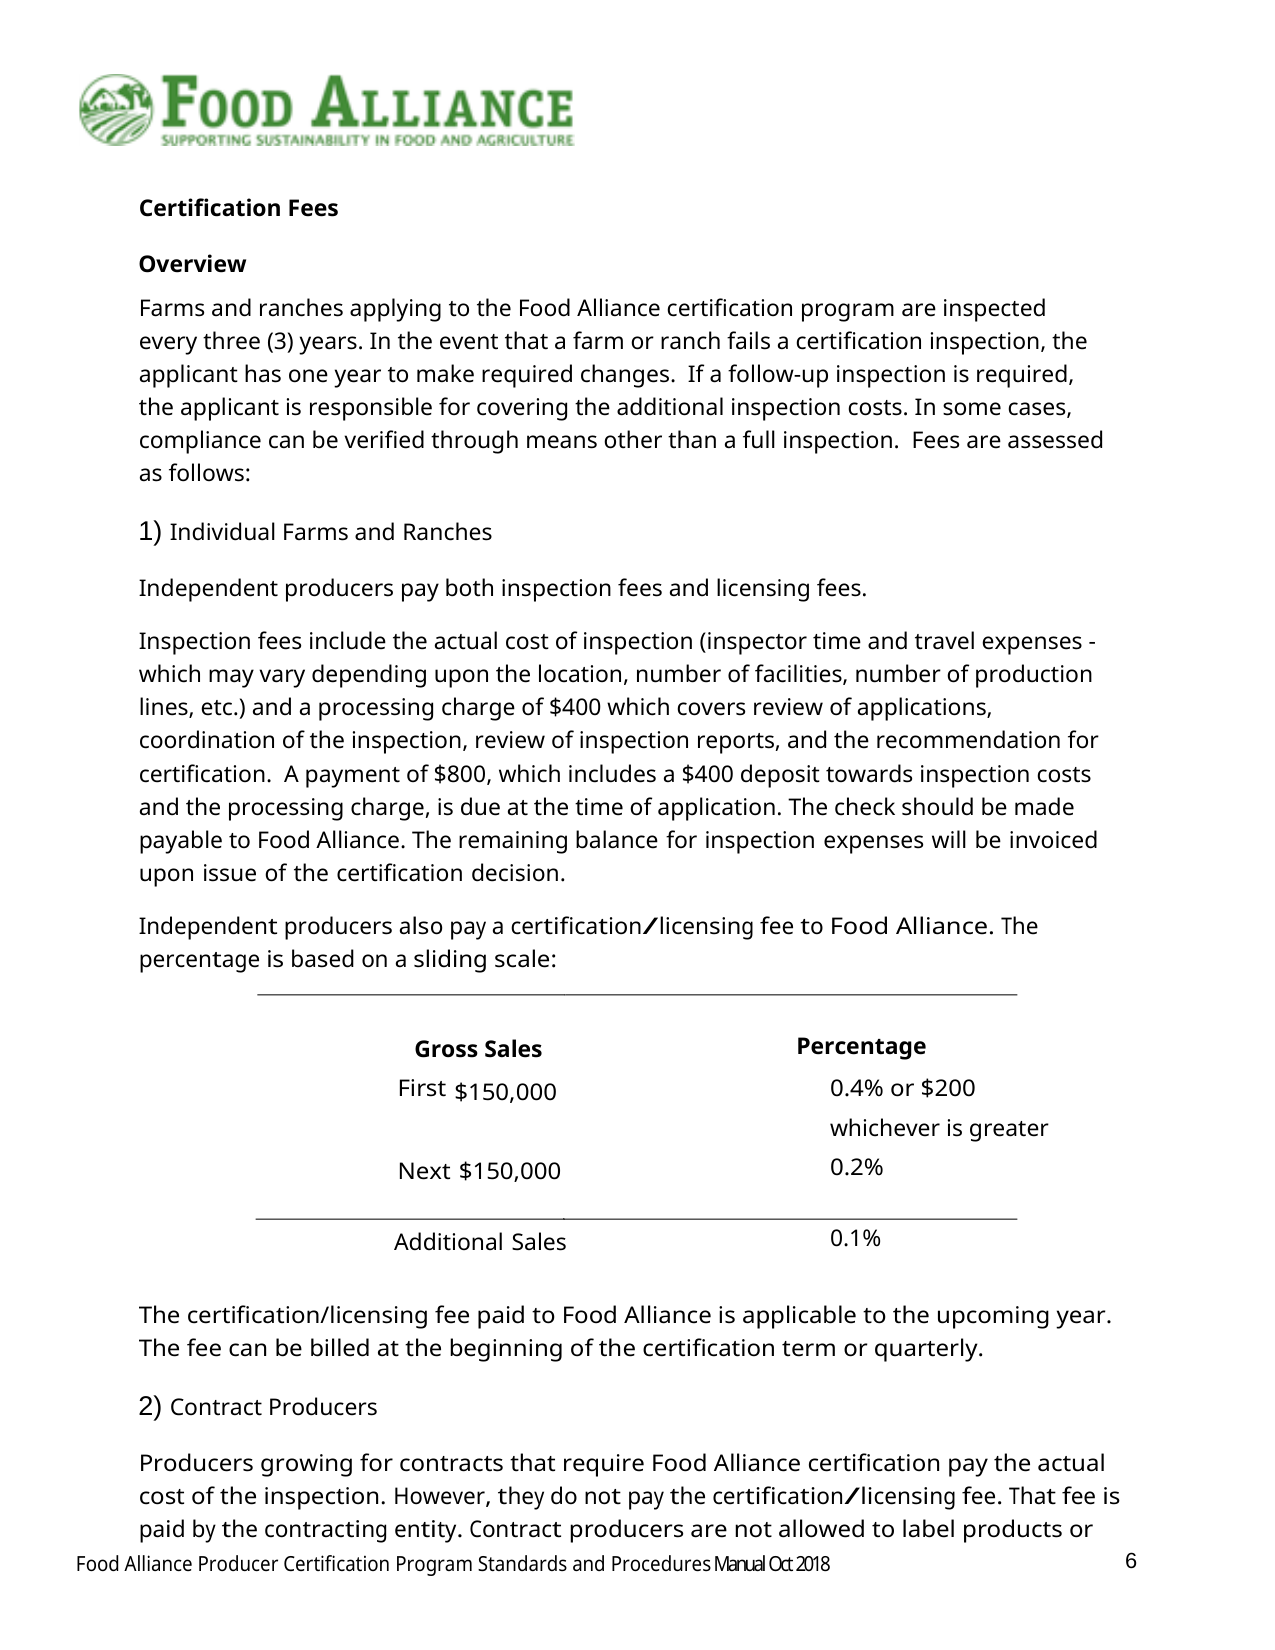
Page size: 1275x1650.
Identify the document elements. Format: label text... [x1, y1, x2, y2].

subtitle Certification Fees [138, 191, 1155, 223]
text First $150,000 0.4% or $200 whichever is greater [397, 1072, 1155, 1143]
text Independent producers pay both inspection fees and licensing fees. [138, 572, 1155, 604]
text Independent producers also pay a certification/licensing fee to Food Alliance. The percentage is based on a sliding scale: [138, 910, 1064, 974]
subtitle Gross Sales Percentage [414, 1030, 1155, 1064]
subtitle Overview [138, 248, 1155, 279]
picture [78, 74, 575, 146]
text Farms and ranches applying to the Food Alliance certification program are inspected every three (3) years. In the event that a farm or ranch fails a certification inspection, the applicant has one year to make required changes. If a follow-up inspection is required, the applicant is responsible for covering the additional inspection costs. In some cases, compliance can be verified through means other than a full inspection. Fees are assessed as follows: [138, 291, 1107, 488]
subtitle Individual Farms and Ranches [138, 515, 1155, 547]
subtitle Contract Producers [138, 1390, 1155, 1422]
text The certification/licensing fee paid to Food Alliance is applicable to the upcoming year. The fee can be billed at the beginning of the certification term or quarterly. [138, 1299, 1137, 1363]
text Inspection fees include the actual cost of inspection (inspector time and travel expenses - which may vary depending upon the location, number of facilities, number of production lines, etc.) and a processing charge of $400 which covers review of applications, coordination of the inspection, review of inspection reports, and the recommendation for certification. A payment of $800, which includes a $400 deposit towards inspection costs and the processing charge, is due at the time of application. The check should be made payable to Food Alliance. The remaining balance for inspection expenses will be invoiced upon issue of the certification decision. [138, 625, 1103, 888]
text Additional Sales 0.1% [394, 1187, 1155, 1257]
text Next $150,000 0.2% [397, 1151, 1155, 1186]
